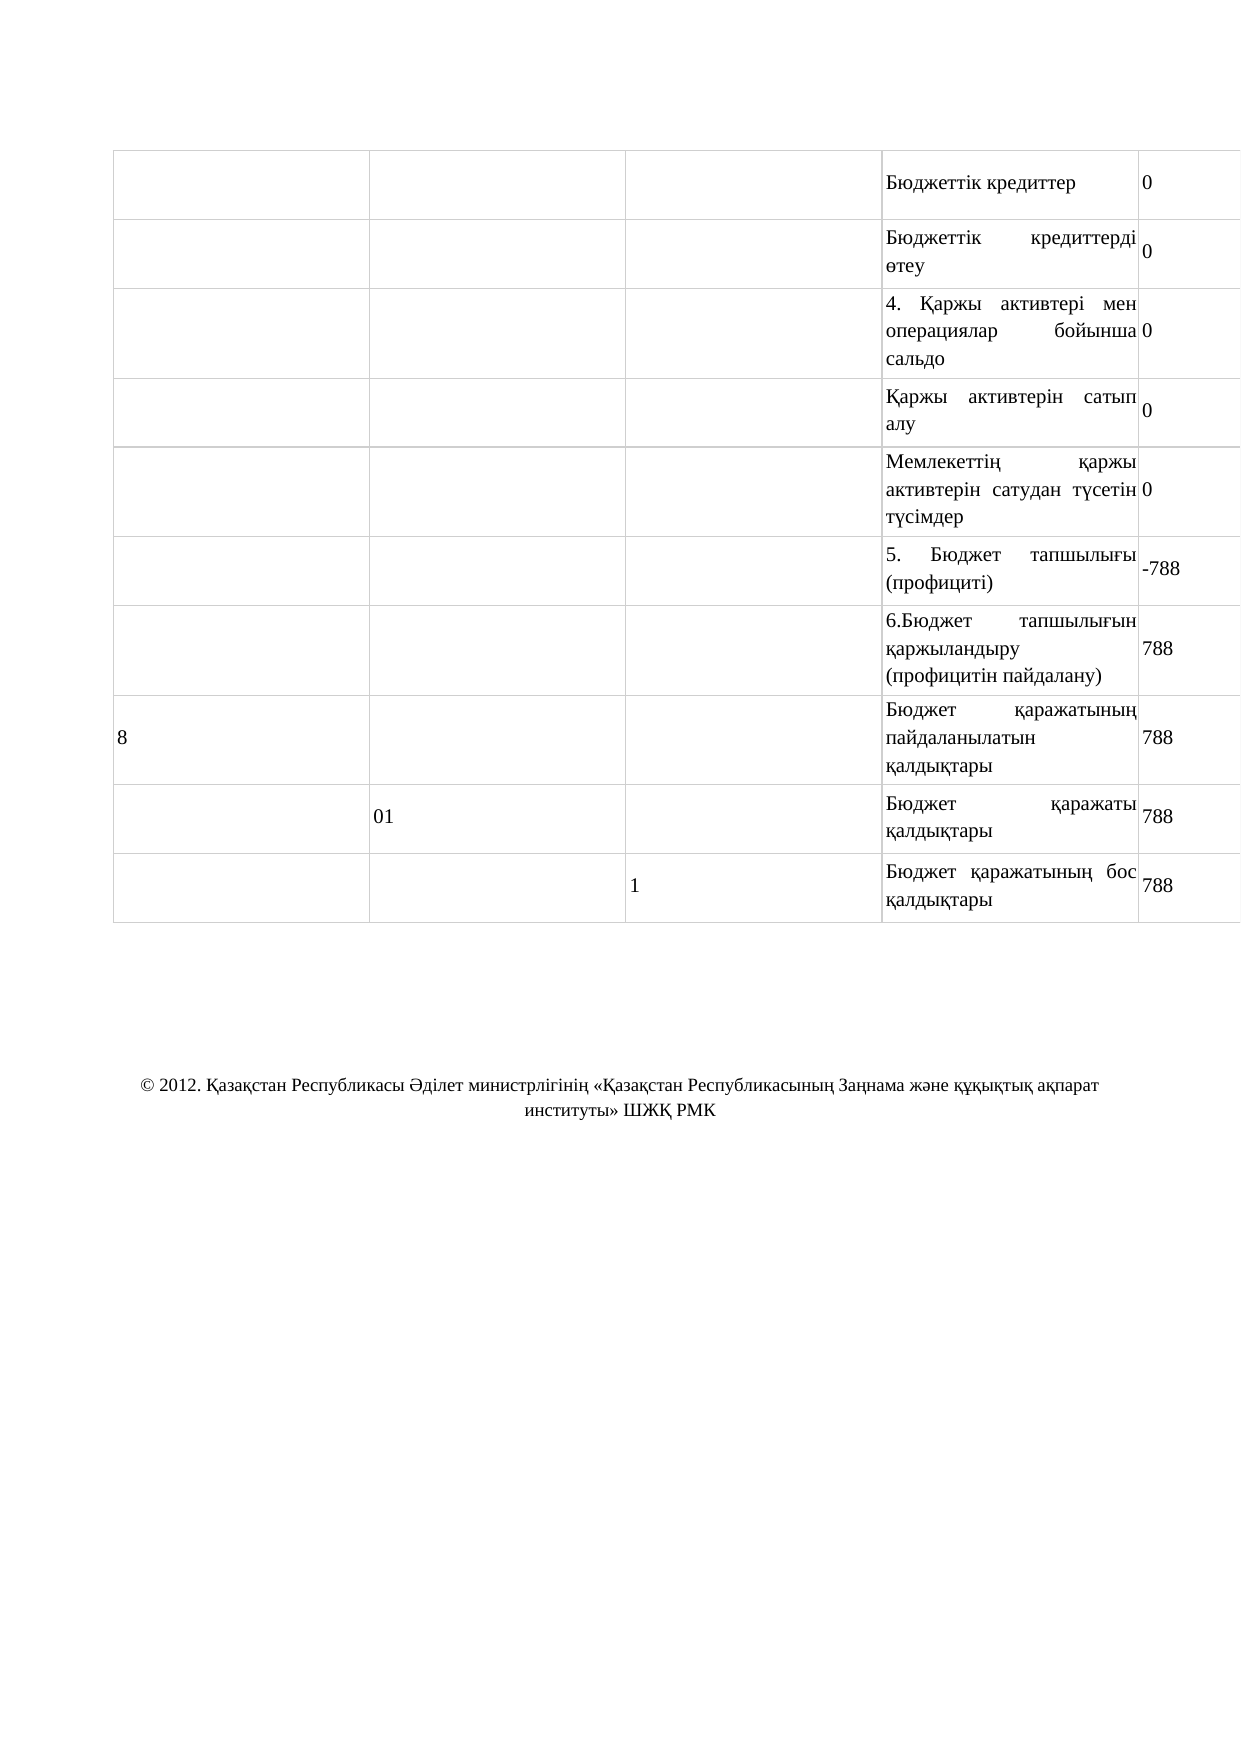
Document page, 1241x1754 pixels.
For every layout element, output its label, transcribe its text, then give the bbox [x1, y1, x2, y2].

table_cell [370, 448, 625, 536]
table_cell [626, 785, 881, 853]
table_cell [370, 289, 625, 377]
table_cell [114, 537, 369, 605]
table_cell 788 [1139, 606, 1240, 694]
table_cell [114, 448, 369, 536]
table_cell Бюджет қаражаты қалдықтары [883, 785, 1138, 853]
table_cell 01 [370, 785, 625, 853]
text © 2012. Қазақстан Республикасы Әділет министрлігінің «Қазақстан Республикасының Заңнама және құқықтық ақпарат институты» ШЖҚ РМК [112, 1074, 1128, 1121]
table_cell 8 [114, 696, 369, 784]
table_cell Бюджеттік кредиттерді өтеу [883, 220, 1138, 288]
table_cell 0 [1139, 379, 1240, 446]
table_cell Бюджеттік кредиттер [883, 151, 1138, 219]
table_cell [626, 537, 881, 605]
table_cell 788 [1139, 854, 1240, 922]
table_cell [370, 537, 625, 605]
table_cell [370, 379, 625, 446]
table_cell [370, 606, 625, 694]
table_cell [626, 379, 881, 446]
table_cell 1 [626, 854, 881, 922]
table_cell [370, 151, 625, 219]
table_cell [626, 696, 881, 784]
table_cell Мемлекеттің қаржы активтерін сатудан түсетін түсімдер [883, 448, 1138, 536]
table_cell 0 [1139, 220, 1240, 288]
table_cell [626, 448, 881, 536]
table_cell Бюджет қаражатының пайдаланылатын қалдықтары [883, 696, 1138, 784]
table_cell 0 [1139, 151, 1240, 219]
table_cell 788 [1139, 696, 1240, 784]
table_cell [114, 220, 369, 288]
table_cell [626, 289, 881, 377]
table_cell [370, 854, 625, 922]
table_cell 0 [1139, 289, 1240, 377]
table_cell Бюджет қаражатының бос қалдықтары [883, 854, 1138, 922]
table_cell [114, 606, 369, 694]
table_cell [114, 289, 369, 377]
table_cell -788 [1139, 537, 1240, 605]
table_cell [114, 785, 369, 853]
table_cell 5. Бюджет тапшылығы (профициті) [883, 537, 1138, 605]
table_cell [114, 151, 369, 219]
table_cell Қаржы активтерін сатып алу [883, 379, 1138, 446]
table_cell [114, 854, 369, 922]
table_cell [114, 379, 369, 446]
table_cell [626, 220, 881, 288]
table_cell 0 [1139, 448, 1240, 536]
table_cell [370, 696, 625, 784]
table_cell 6.Бюджет тапшылығын қаржыландыру (профицитін пайдалану) [883, 606, 1138, 694]
table_cell 4. Қаржы активтері мен операциялар бойынша сальдо [883, 289, 1138, 377]
table_cell [370, 220, 625, 288]
table_cell [626, 151, 881, 219]
table_cell 788 [1139, 785, 1240, 853]
table_cell [626, 606, 881, 694]
